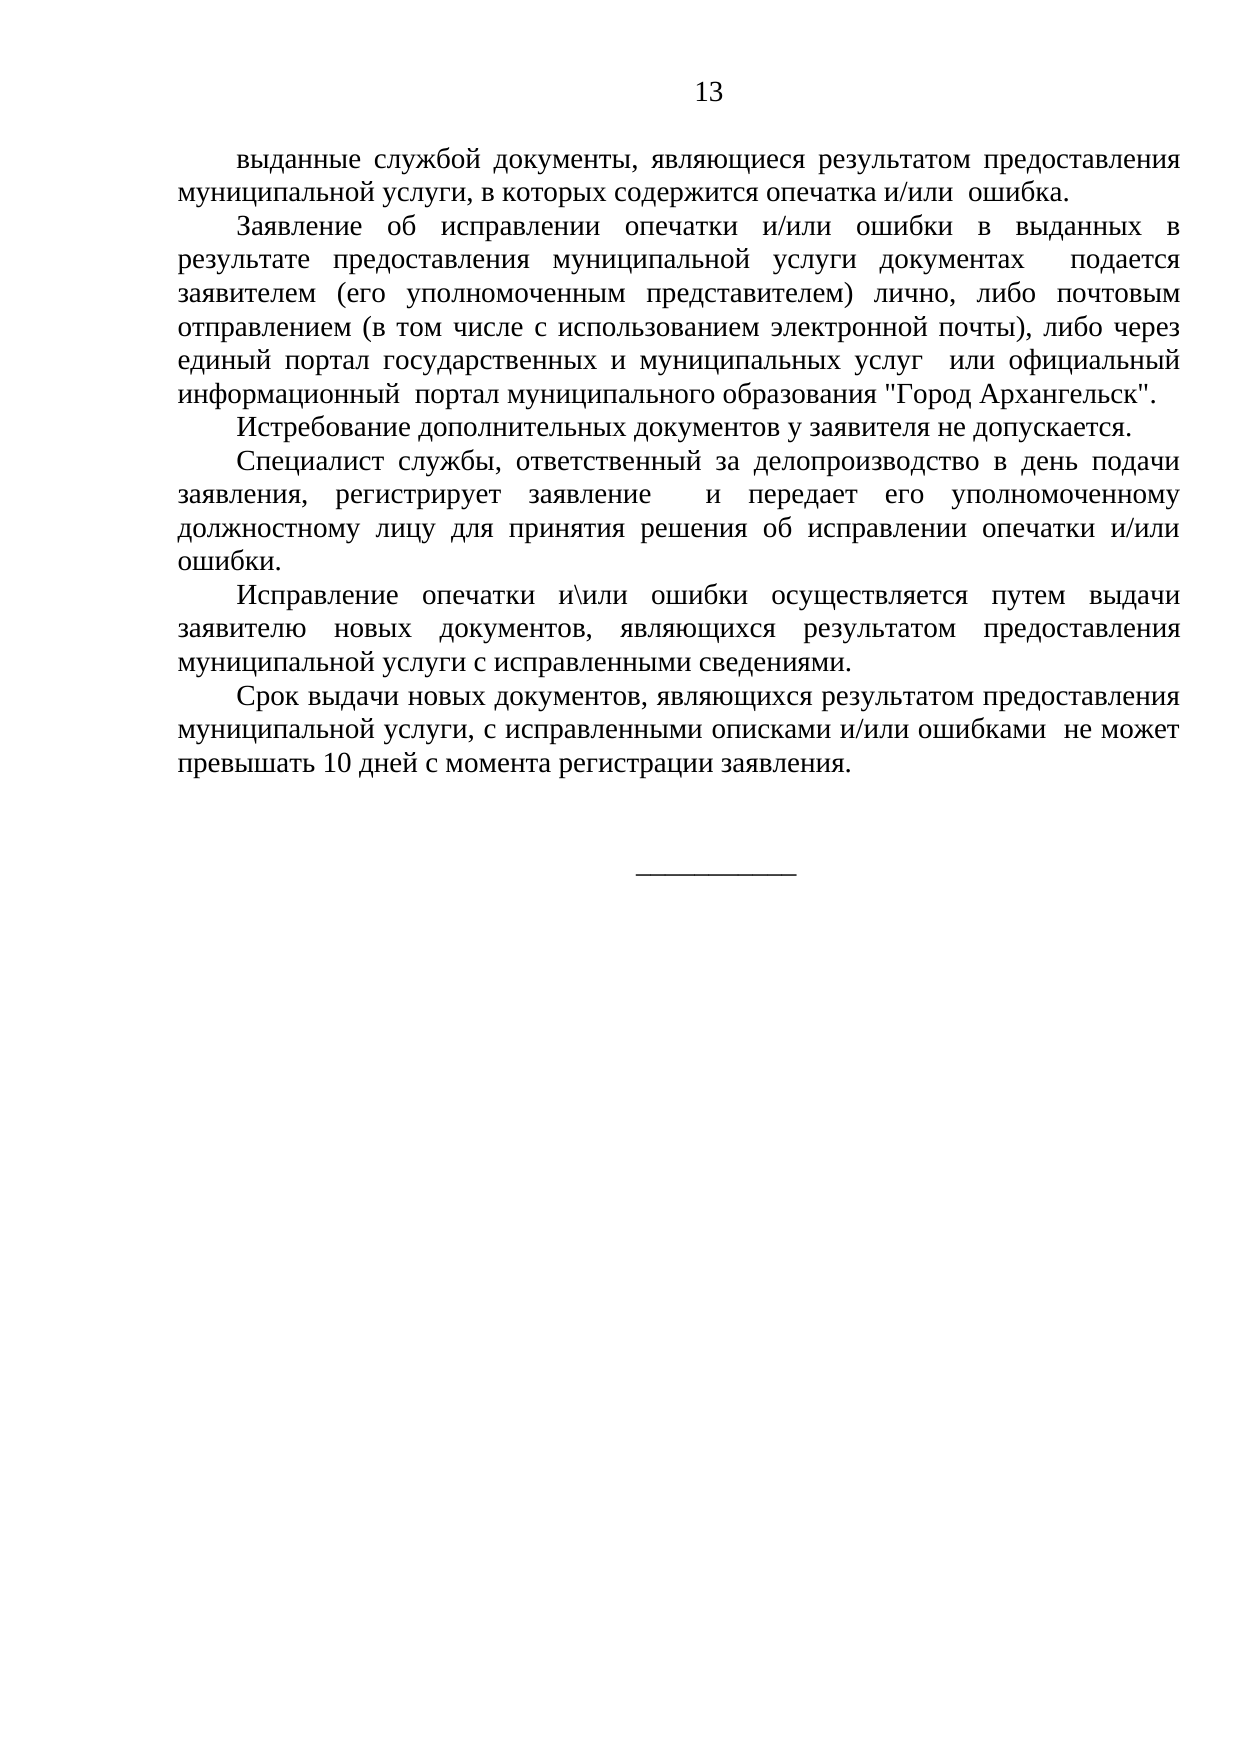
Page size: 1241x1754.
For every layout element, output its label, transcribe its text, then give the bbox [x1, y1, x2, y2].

text ___________ [177, 845, 1181, 879]
text Срок выдачи новых документов, являющихся результатом предоставления муниципальной услуги, с исправленными описками и/или ошибками не может превышать 10 дней с момента регистрации заявления. [177, 678, 1181, 778]
text Истребование дополнительных документов у заявителя не допускается. [177, 409, 1181, 443]
text 13 [177, 74, 1181, 107]
text Исправление опечатки и\или ошибки осуществляется путем выдачи заявителю новых документов, являющихся результатом предоставления муниципальной услуги с исправленными сведениями. [177, 577, 1181, 678]
text выданные службой документы, являющиеся результатом предоставления муниципальной услуги, в которых содержится опечатка и/или ошибка. [177, 141, 1181, 208]
text Заявление об исправлении опечатки и/или ошибки в выданных в результате предоставления муниципальной услуги документах подается заявителем (его уполномоченным представителем) лично, либо почтовым отправлением (в том числе с использованием электронной почты), либо через единый портал государственных и муниципальных услуг или официальный информационный портал муниципального образования "Город Архангельск". [177, 208, 1181, 409]
text Специалист службы, ответственный за делопроизводство в день подачи заявления, регистрирует заявление и передает его уполномоченному должностному лицу для принятия решения об исправлении опечатки и/или ошибки. [177, 443, 1181, 577]
